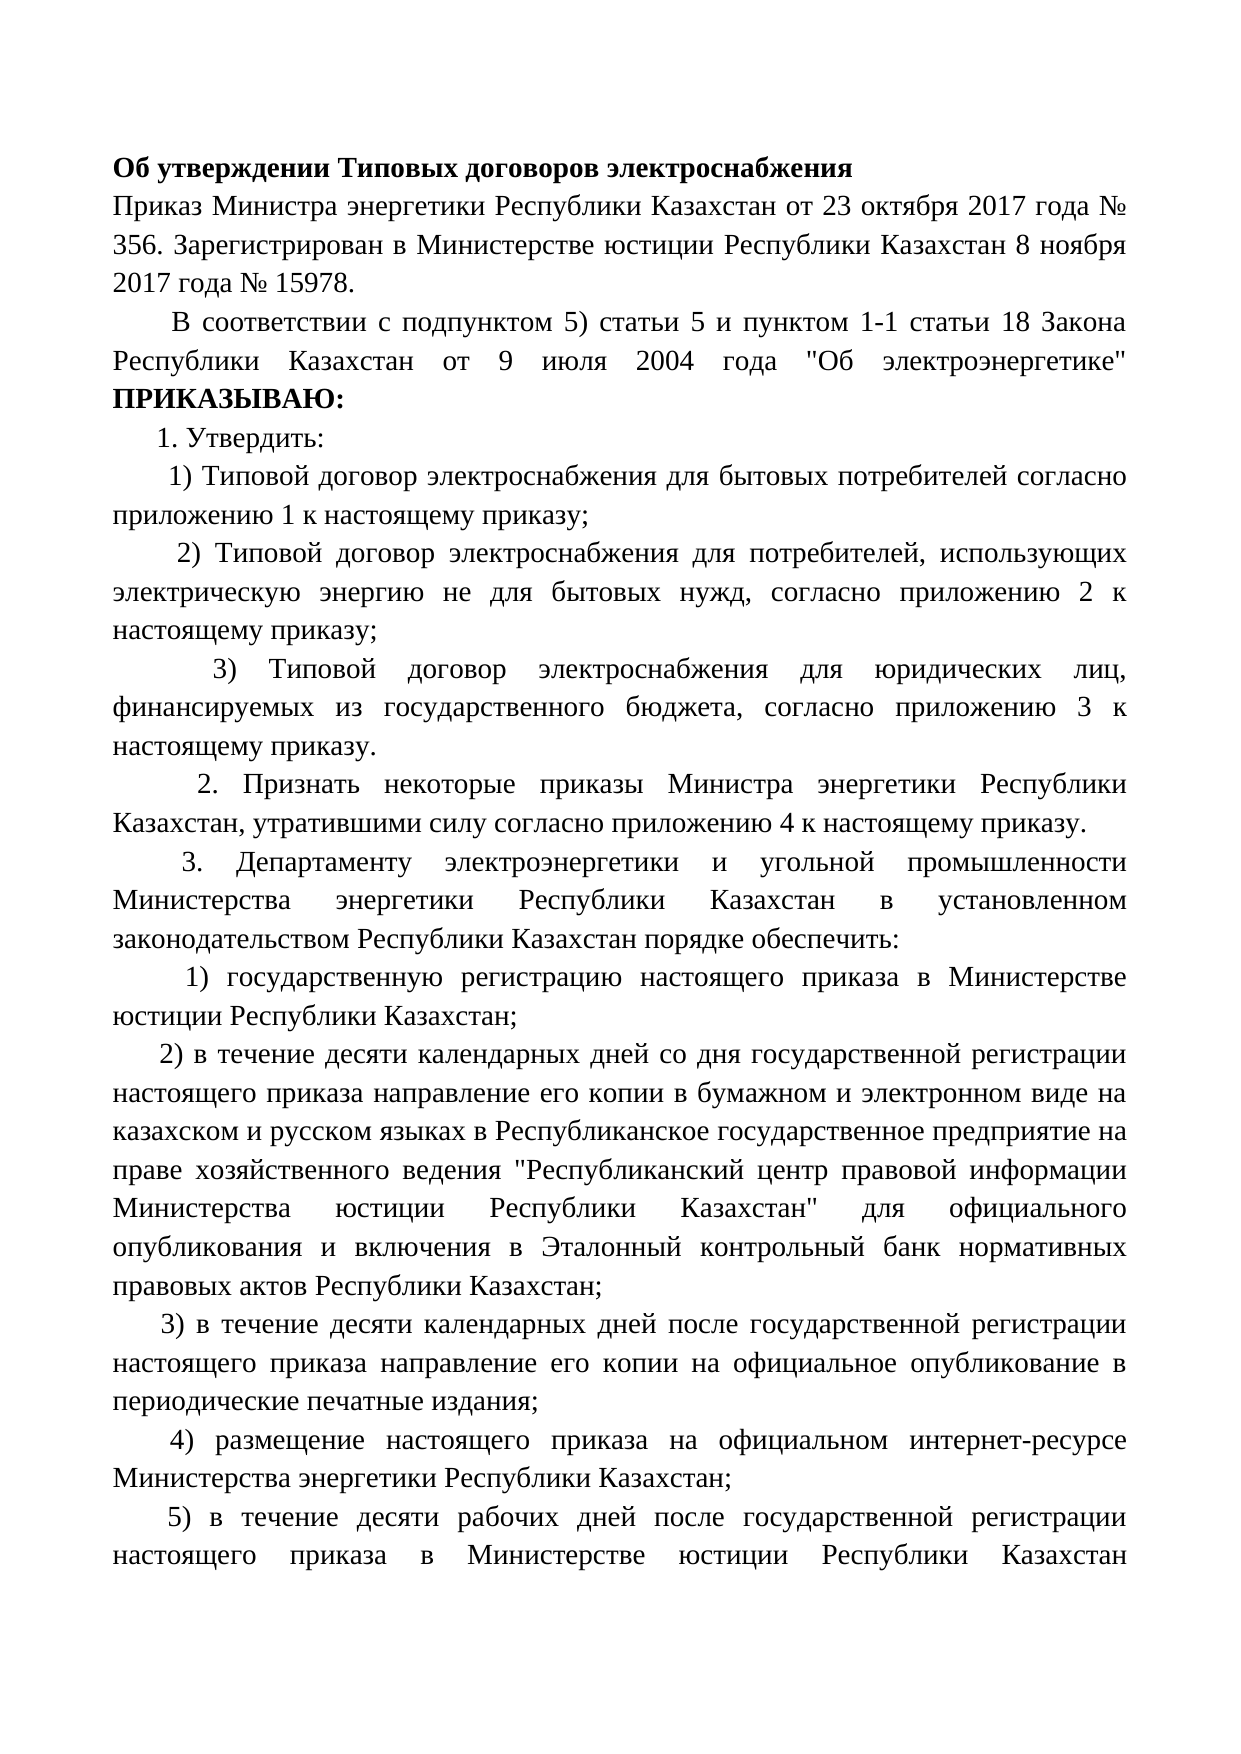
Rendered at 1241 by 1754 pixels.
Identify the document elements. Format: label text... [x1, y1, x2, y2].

text 2) в течение десяти календарных дней со дня государственной регистрации настоящего приказа направление его копии в бумажном и электронном виде на казахском и русском языках в Республиканское государственное предприятие на праве хозяйственного ведения "Республиканский центр правовой информации Министерства юстиции Республики Казахстан" для официального опубликования и включения в Эталонный контрольный банк нормативных правовых актов Республики Казахстан; [112, 1036, 1128, 1301]
text 1) Типовой договор электроснабжения для бытовых потребителей согласно приложению 1 к настоящему приказу; [112, 458, 1128, 530]
text Об утверждении Типовых договоров электроснабжения [112, 150, 1128, 183]
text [112, 1499, 1128, 1571]
text 2. Признать некоторые приказы Министра энергетики Республики Казахстан, утратившими силу согласно приложению 4 к настоящему приказу. [112, 767, 1128, 839]
text 3. Департаменту электроэнергетики и угольной промышленности Министерства энергетики Республики Казахстан в установленном законодательством Республики Казахстан порядке обеспечить: [112, 844, 1128, 954]
text Приказ Министра энергетики Республики Казахстан от 23 октября 2017 года № 356. Зарегистрирован в Министерстве юстиции Республики Казахстан 8 ноября 2017 года № 15978. [112, 188, 1128, 299]
text 4) размещение настоящего приказа на официальном интернет-ресурсе Министерства энергетики Республики Казахстан; [112, 1422, 1128, 1494]
text 3) Типовой договор электроснабжения для юридических лиц, финансируемых из государственного бюджета, согласно приложению 3 к настоящему приказу. [112, 651, 1128, 762]
text 3) в течение десяти календарных дней после государственной регистрации настоящего приказа направление его копии на официальное опубликование в периодические печатные издания; [112, 1306, 1128, 1417]
text В соответствии с подпунктом 5) статьи 5 и пунктом 1-1 статьи 18 Закона Республики Казахстан от 9 июля 2004 года "Об электроэнергетике" ПРИКАЗЫВАЮ: [112, 304, 1128, 415]
text 1. Утвердить: [112, 420, 1128, 453]
text 2) Типовой договор электроснабжения для потребителей, использующих электрическую энергию не для бытовых нужд, согласно приложению 2 к настоящему приказу; [112, 535, 1128, 646]
text 1) государственную регистрацию настоящего приказа в Министерстве юстиции Республики Казахстан; [112, 959, 1128, 1031]
